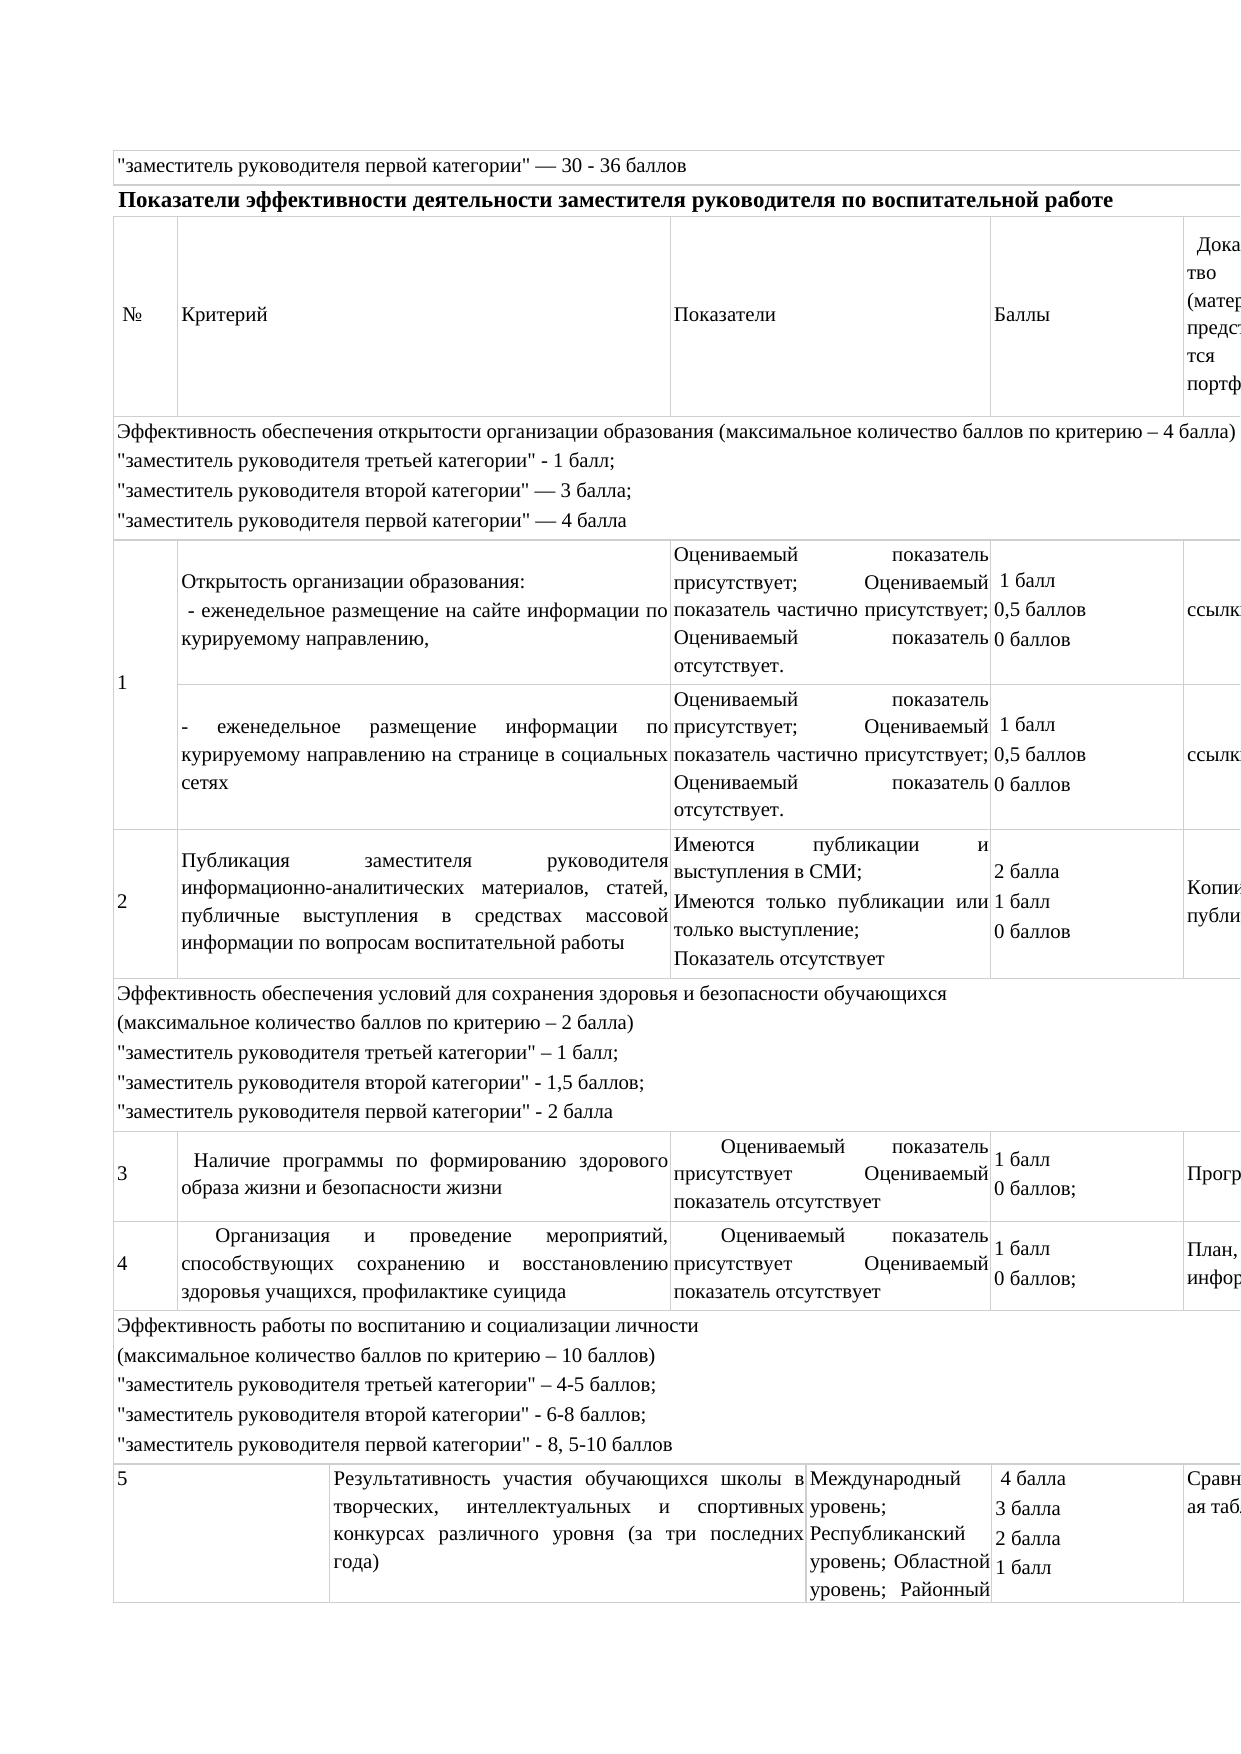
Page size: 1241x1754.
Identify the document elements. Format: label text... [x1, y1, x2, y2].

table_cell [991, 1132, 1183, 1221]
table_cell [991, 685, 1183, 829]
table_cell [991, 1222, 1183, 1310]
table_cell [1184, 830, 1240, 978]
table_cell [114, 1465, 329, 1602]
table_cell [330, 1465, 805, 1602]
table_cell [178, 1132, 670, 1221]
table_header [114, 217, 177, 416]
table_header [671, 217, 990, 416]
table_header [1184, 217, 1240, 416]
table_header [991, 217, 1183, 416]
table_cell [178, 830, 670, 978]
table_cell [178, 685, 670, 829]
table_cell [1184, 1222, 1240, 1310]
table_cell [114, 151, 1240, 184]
text Показатели эффективности деятельности заместителя руководителя по воспитательной работе [112, 186, 1128, 212]
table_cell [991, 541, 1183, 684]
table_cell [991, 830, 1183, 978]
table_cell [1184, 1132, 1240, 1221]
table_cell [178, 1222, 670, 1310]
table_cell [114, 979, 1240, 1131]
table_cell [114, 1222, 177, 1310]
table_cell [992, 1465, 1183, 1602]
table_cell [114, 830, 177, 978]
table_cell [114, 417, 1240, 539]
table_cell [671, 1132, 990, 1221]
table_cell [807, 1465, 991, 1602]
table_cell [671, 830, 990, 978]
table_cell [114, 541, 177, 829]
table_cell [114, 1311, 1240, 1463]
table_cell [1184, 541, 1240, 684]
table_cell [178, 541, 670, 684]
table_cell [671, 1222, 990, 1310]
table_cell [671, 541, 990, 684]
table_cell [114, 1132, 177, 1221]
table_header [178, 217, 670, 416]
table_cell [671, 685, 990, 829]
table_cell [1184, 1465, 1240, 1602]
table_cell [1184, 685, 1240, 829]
